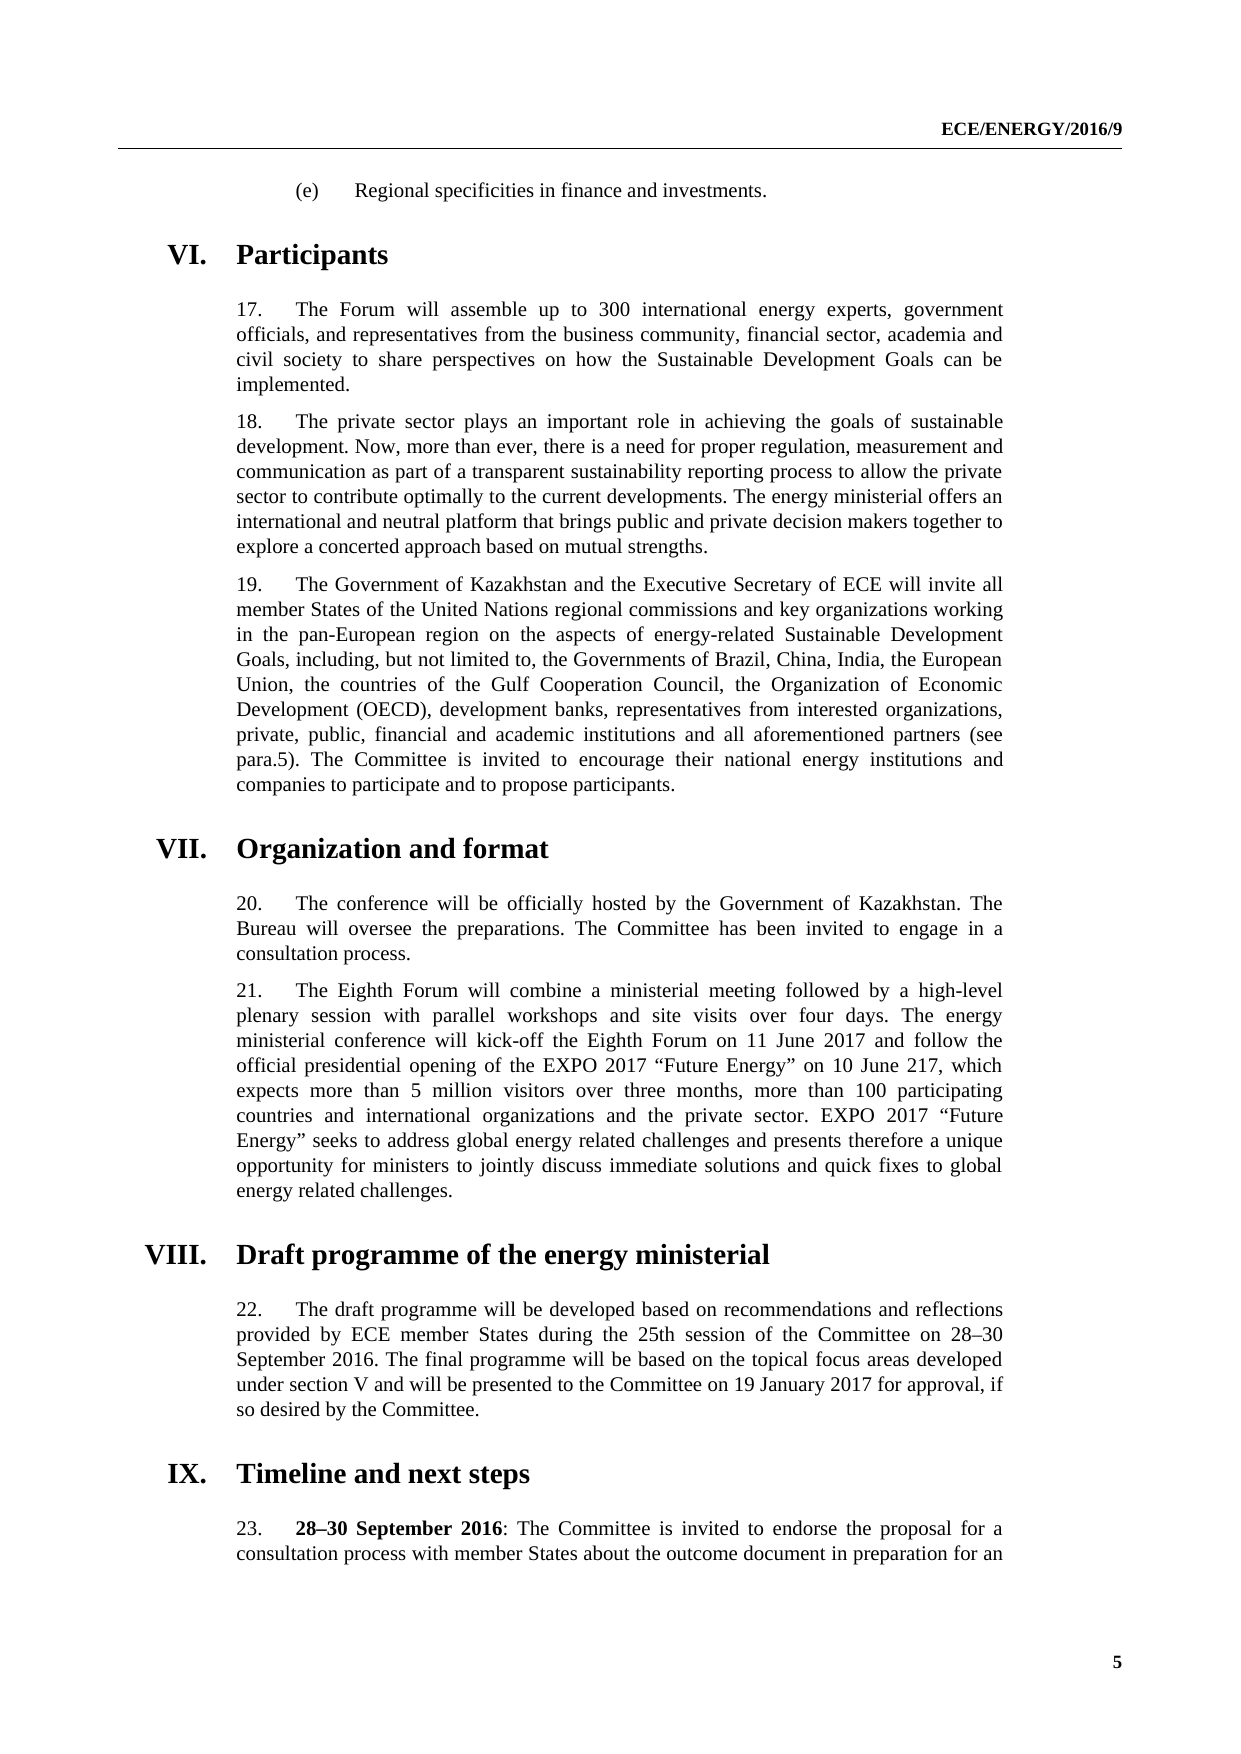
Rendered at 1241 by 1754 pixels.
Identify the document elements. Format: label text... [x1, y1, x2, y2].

text VI. Participants [118, 240, 1004, 271]
text (e) Regional specificities in finance and investments. [236, 177, 1004, 202]
text 18. The private sector plays an important role in achieving the goals of sustainable development. Now, more than ever, there is a need for proper regulation, measurement and communication as part of a transparent sustainability reporting process to allow the private sector to contribute optimally to the current developments. The energy ministerial offers an international and neutral platform that brings public and private decision makers together to explore a concerted approach based on mutual strengths. [236, 408, 1004, 558]
text VII. Organization and format [118, 833, 1004, 865]
text IX. Timeline and next steps [118, 1458, 1004, 1490]
text 20. The conference will be officially hosted by the Government of Kazakhstan. The Bureau will oversee the preparations. The Committee has been invited to engage in a consultation process. [236, 890, 1004, 965]
text 19. The Government of Kazakhstan and the Executive Secretary of ECE will invite all member States of the United Nations regional commissions and key organizations working in the pan-European region on the aspects of energy-related Sustainable Development Goals, including, but not limited to, the Governments of Brazil, China, India, the European Union, the countries of the Gulf Cooperation Council, the Organization of Economic Development (OECD), development banks, representatives from interested organizations, private, public, financial and academic institutions and all aforementioned partners (see para.5). The Committee is invited to encourage their national energy institutions and companies to participate and to propose participants. [236, 571, 1004, 796]
text 22. The draft programme will be developed based on recommendations and reflections provided by ECE member States during the 25th session of the Committee on 28–30 September 2016. The final programme will be based on the topical focus areas developed under section V and will be presented to the Committee on 19 January 2017 for approval, if so desired by the Committee. [236, 1296, 1004, 1421]
text VIII. Draft programme of the energy ministerial [118, 1240, 1004, 1271]
text 17. The Forum will assemble up to 300 international energy experts, government officials, and representatives from the business community, financial sector, academia and civil society to share perspectives on how the Sustainable Development Goals can be implemented. [236, 296, 1004, 396]
text 21. The Eighth Forum will combine a ministerial meeting followed by a high-level plenary session with parallel workshops and site visits over four days. The energy ministerial conference will kick-off the Eighth Forum on 11 June 2017 and follow the official presidential opening of the EXPO 2017 “Future Energy” on 10 June 217, which expects more than 5 million visitors over three months, more than 100 participating countries and international organizations and the private sector. EXPO 2017 “Future Energy” seeks to address global energy related challenges and presents therefore a unique opportunity for ministers to jointly discuss immediate solutions and quick fixes to global energy related challenges. [236, 977, 1004, 1202]
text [236, 1515, 1004, 1565]
